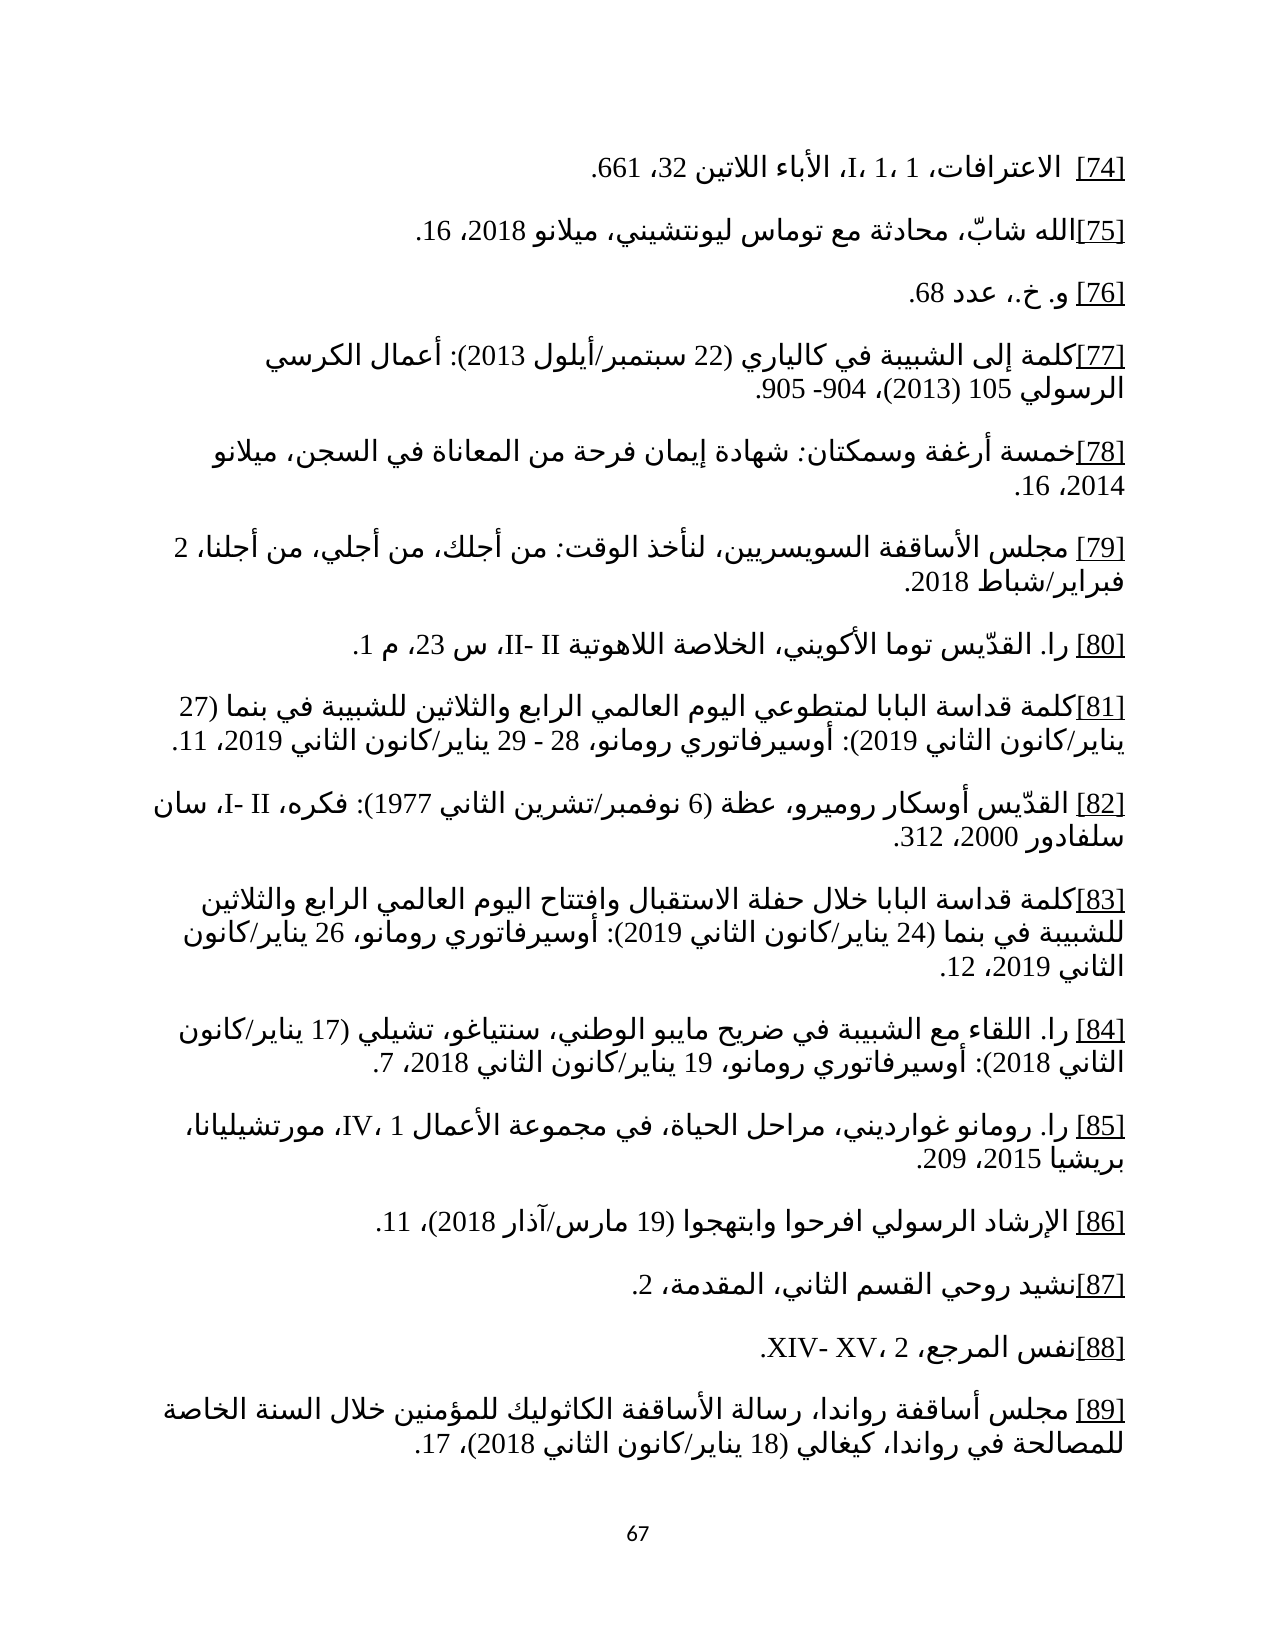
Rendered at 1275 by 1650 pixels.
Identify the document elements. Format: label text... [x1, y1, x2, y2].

text [74] الاعترافات، I، 1، 1، الأباء اللاتين 32، 661. [150, 150, 1125, 183]
text [85] را. رومانو غوارديني، مراحل الحياة، في مجموعة الأعمال IV، 1، مورتشيليانا، بريشيا 2015، 209. [150, 1108, 1125, 1175]
text [83]كلمة قداسة البابا خلال حفلة الاستقبال وافتتاح اليوم العالمي الرابع والثلاثين للشبيبة في بنما (24 يناير/كانون الثاني 2019): أوسيرفاتوري رومانو، 26 يناير/كانون الثاني 2019، 12. [150, 882, 1125, 983]
text [80] را. القدّيس توما الأكويني، الخلاصة اللاهوتية II- II، س 23، م 1. [150, 627, 1125, 660]
text [77]كلمة إلى الشبيبة في كالياري (22 سبتمبر/أيلول 2013): أعمال الكرسي الرسولي 105 (2013)، 904- 905. [150, 338, 1125, 405]
text [82] القدّيس أوسكار روميرو، عظة (6 نوفمبر/تشرين الثاني 1977): فكره، I- II، سان سلفادور 2000، 312. [150, 786, 1125, 853]
text [79] مجلس الأساقفة السويسريين، لنأخذ الوقت: من أجلك، من أجلي، من أجلنا، 2 فبراير/شباط 2018. [150, 531, 1125, 598]
text [75]الله شابّ، محادثة مع توماس ليونتشيني، ميلانو 2018، 16. [150, 213, 1125, 246]
text [88]نفس المرجع، XIV- XV، 2. [150, 1330, 1125, 1363]
text [76] و. خ.، عدد 68. [150, 275, 1125, 309]
text [84] را. اللقاء مع الشبيبة في ضريح مايبو الوطني، سنتياغو، تشيلي (17 يناير/كانون الثاني 2018): أوسيرفاتوري رومانو، 19 يناير/كانون الثاني 2018، 7. [150, 1012, 1125, 1079]
text [89] مجلس أساقفة رواندا، رسالة الأساقفة الكاثوليك للمؤمنين خلال السنة الخاصة للمصالحة في رواندا، كيغالي (18 يناير/كانون الثاني 2018)، 17. [150, 1392, 1125, 1459]
text [87]نشيد روحي القسم الثاني، المقدمة، 2. [150, 1267, 1125, 1301]
text [78]خمسة أرغفة وسمكتان: شهادة إيمان فرحة من المعاناة في السجن، ميلانو 2014، 16. [150, 434, 1125, 501]
text [81]كلمة قداسة البابا لمتطوعي اليوم العالمي الرابع والثلاثين للشبيبة في بنما (27 يناير/كانون الثاني 2019): أوسيرفاتوري رومانو، 28 - 29 يناير/كانون الثاني 2019، 11. [150, 689, 1125, 757]
text [86] الإرشاد الرسولي افرحوا وابتهجوا (19 مارس/آذار 2018)، 11. [150, 1204, 1125, 1238]
